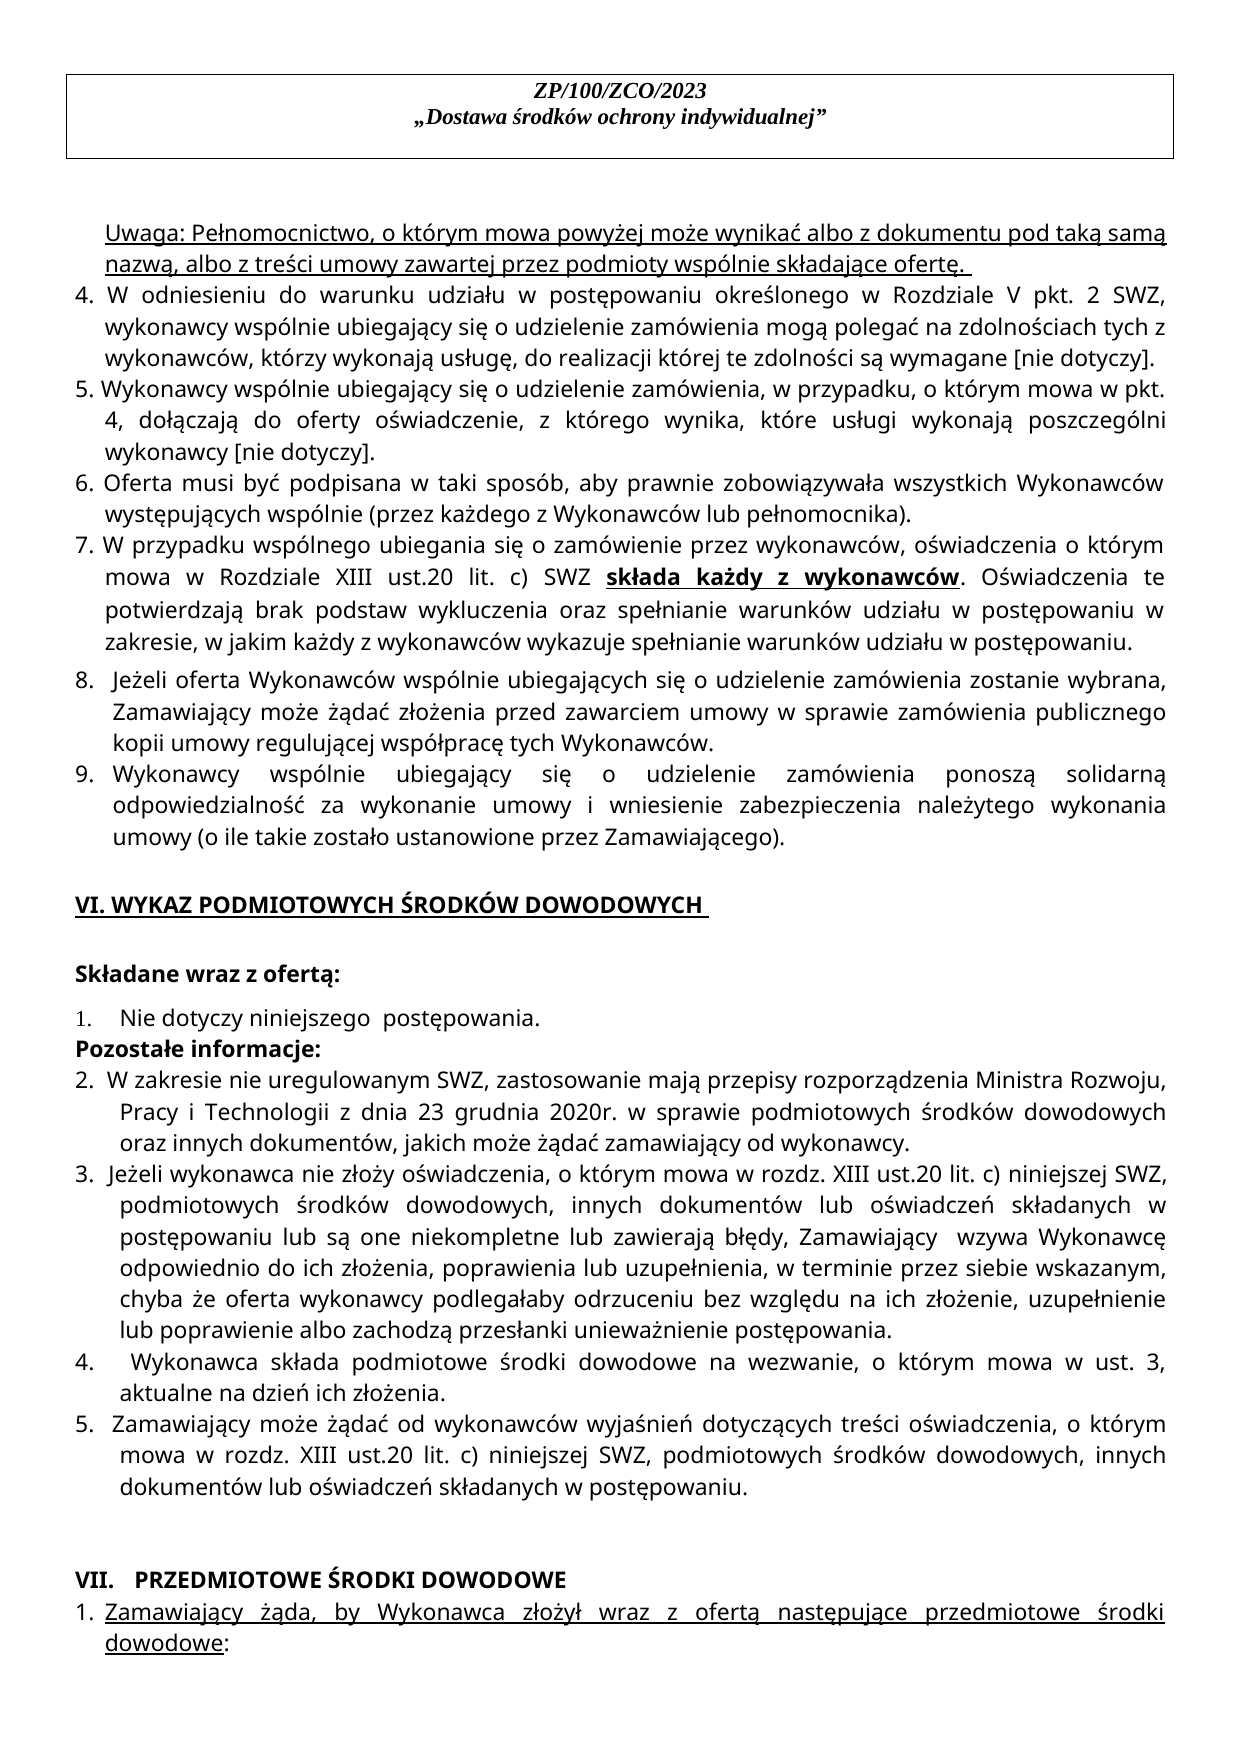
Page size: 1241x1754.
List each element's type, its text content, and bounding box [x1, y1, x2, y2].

list Zamawiający żąda, by Wykonawca złożył wraz z ofertą następujące przedmiotowe środki dowodowe: [75, 1596, 1165, 1658]
text 6. Oferta musi być podpisana w taki sposób, aby prawnie zobowiązywała wszystkich Wykonawców występujących wspólnie (przez każdego z Wykonawców lub pełnomocnika). [75, 467, 1165, 529]
text 4. W odniesieniu do warunku udziału w postępowaniu określonego w Rozdziale V pkt. 2 SWZ, wykonawcy wspólnie ubiegający się o udzielenie zamówienia mogą polegać na zdolnościach tych z wykonawców, którzy wykonają usługę, do realizacji której te zdolności są wymagane [nie dotyczy]. [75, 279, 1168, 373]
list Wykonawcy wspólnie ubiegający się o udzielenie zamówienia ponoszą solidarną odpowiedzialność za wykonanie umowy i wniesienie zabezpieczenia należytego wykonania umowy (o ile takie zostało ustanowione przez Zamawiającego). [75, 758, 1168, 852]
text Uwaga: Pełnomocnictwo, o którym mowa powyżej może wynikać albo z dokumentu pod taką samą nazwą, albo z treści umowy zawartej przez podmioty wspólnie składające ofertę. [104, 217, 1168, 279]
list PRZEDMIOTOWE ŚRODKI DOWODOWE [75, 1564, 1168, 1596]
text Pozostałe informacje: [75, 1033, 1168, 1064]
text 2. W zakresie nie uregulowanym SWZ, zastosowanie mają przepisy rozporządzenia Ministra Rozwoju, Pracy i Technologii z dnia 23 grudnia 2020r. w sprawie podmiotowych środków dowodowych oraz innych dokumentów, jakich może żądać zamawiający od wykonawcy. [75, 1064, 1168, 1158]
text 3. Jeżeli wykonawca nie złoży oświadczenia, o którym mowa w rozdz. XIII ust.20 lit. c) niniejszej SWZ, podmiotowych środków dowodowych, innych dokumentów lub oświadczeń składanych w postępowaniu lub są one niekompletne lub zawierają błędy, Zamawiający wzywa Wykonawcę odpowiednio do ich złożenia, poprawienia lub uzupełnienia, w terminie przez siebie wskazanym, chyba że oferta wykonawcy podlegałaby odrzuceniu bez względu na ich złożenie, uzupełnienie lub poprawienie albo zachodzą przesłanki unieważnienie postępowania. [75, 1158, 1168, 1346]
text 7. W przypadku wspólnego ubiegania się o zamówienie przez wykonawców, oświadczenia o którym mowa w Rozdziale XIII ust.20 lit. c) SWZ składa każdy z wykonawców. Oświadczenia te potwierdzają brak podstaw wykluczenia oraz spełnianie warunków udziału w postępowaniu w zakresie, w jakim każdy z wykonawców wykazuje spełnianie warunków udziału w postępowaniu. [75, 529, 1165, 657]
subtitle VI. WYKAZ PODMIOTOWYCH ŚRODKÓW DOWODOWYCH [75, 889, 1168, 921]
text 5. Wykonawcy wspólnie ubiegający się o udzielenie zamówienia, w przypadku, o którym mowa w pkt. 4, dołączają do oferty oświadczenie, z którego wynika, które usługi wykonają poszczególni wykonawcy [nie dotyczy]. [75, 373, 1168, 467]
list Nie dotyczy niniejszego postępowania. [75, 1002, 1168, 1033]
list Jeżeli oferta Wykonawców wspólnie ubiegających się o udzielenie zamówienia zostanie wybrana, Zamawiający może żądać złożenia przed zawarciem umowy w sprawie zamówienia publicznego kopii umowy regulującej współpracę tych Wykonawców. [75, 664, 1168, 758]
text 5. Zamawiający może żądać od wykonawców wyjaśnień dotyczących treści oświadczenia, o którym mowa w rozdz. XIII ust.20 lit. c) niniejszej SWZ, podmiotowych środków dowodowych, innych dokumentów lub oświadczeń składanych w postępowaniu. [75, 1408, 1168, 1502]
text 4. Wykonawca składa podmiotowe środki dowodowe na wezwanie, o którym mowa w ust. 3, aktualne na dzień ich złożenia. [75, 1346, 1168, 1408]
subtitle Składane wraz z ofertą: [75, 958, 1168, 989]
